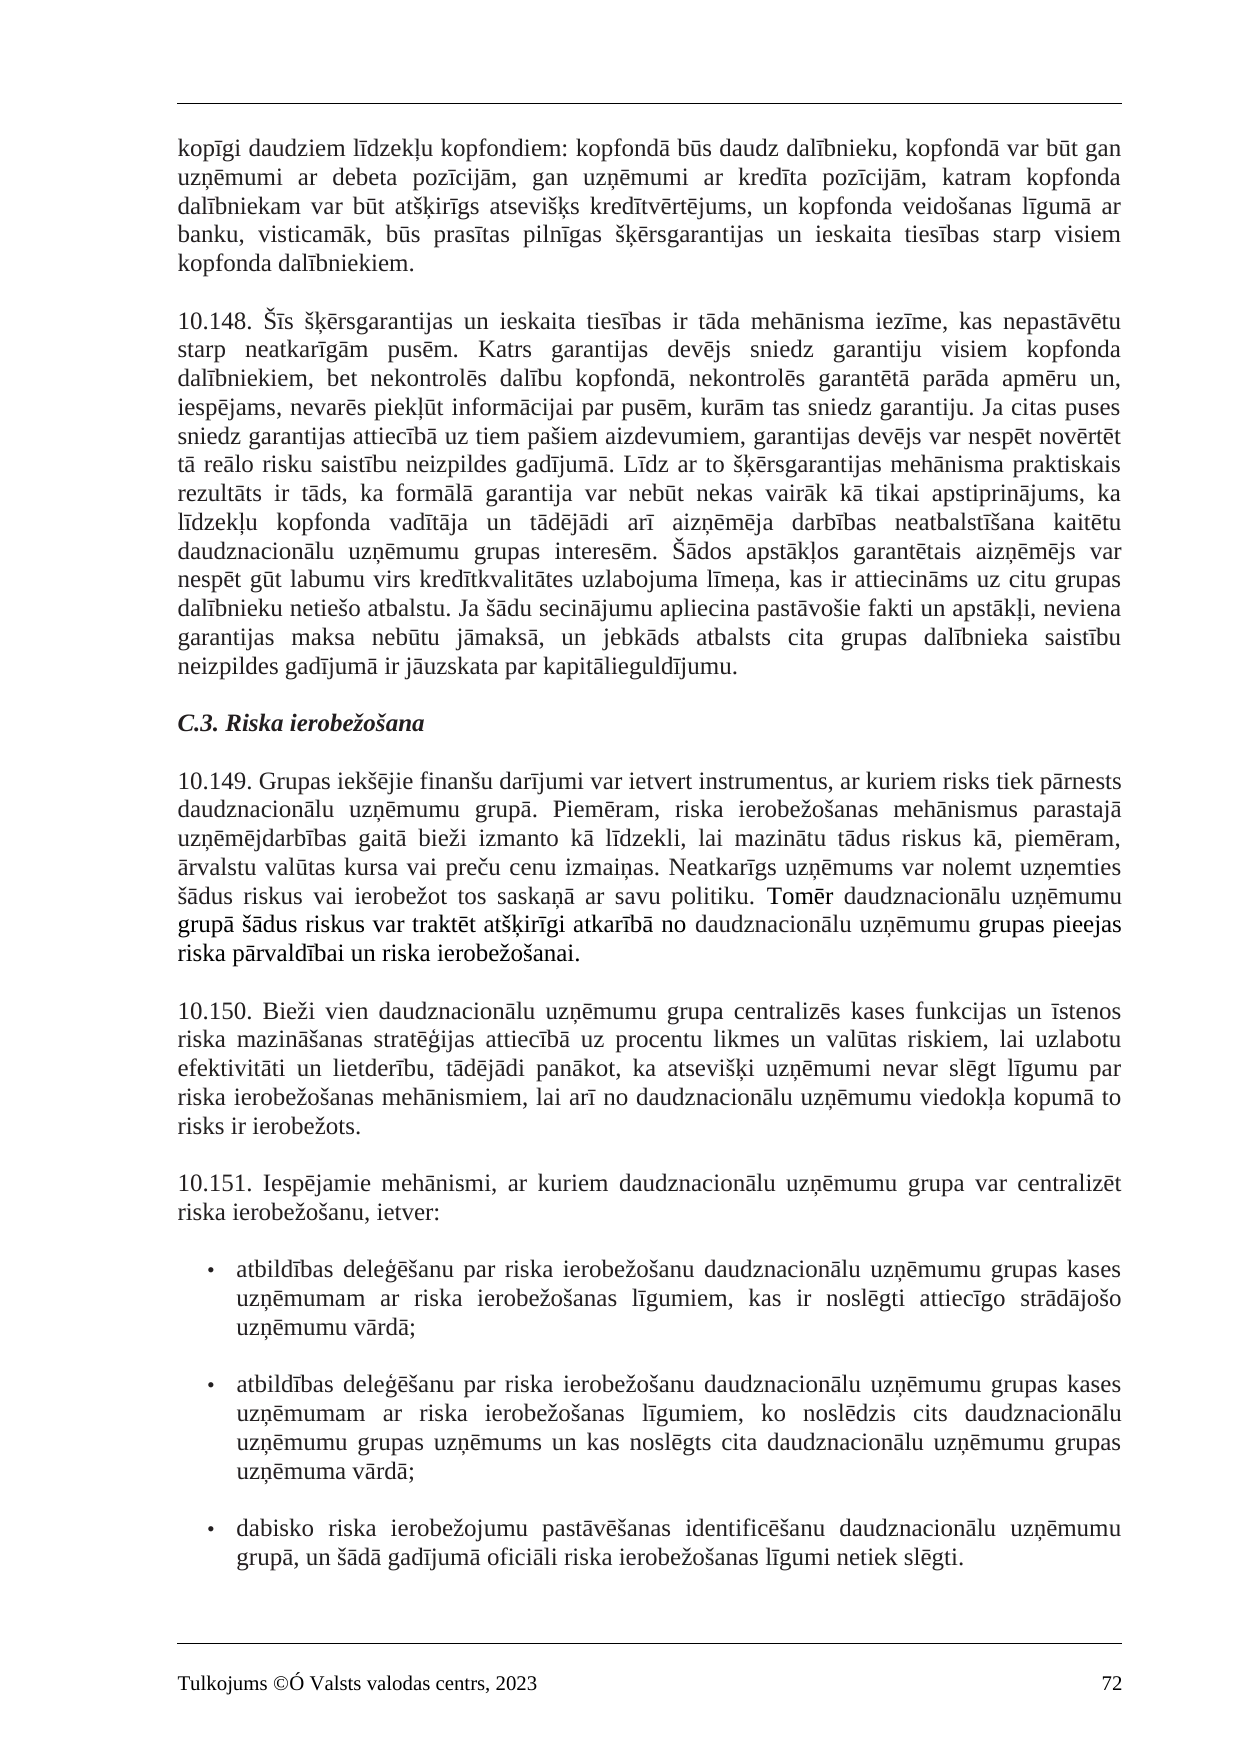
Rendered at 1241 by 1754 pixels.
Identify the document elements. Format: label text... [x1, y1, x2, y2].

subtitle C.3. Riska ierobežošana [177, 708, 1122, 737]
list atbildības deleģēšanu par riska ierobežošanu daudznacionālu uzņēmumu grupas kases uzņēmumam ar riska ierobežošanas līgumiem, ko noslēdzis cits daudznacionālu uzņēmumu grupas uzņēmums un kas noslēgts cita daudznacionālu uzņēmumu grupas uzņēmuma vārdā; [207, 1369, 1122, 1484]
list 10.150. Bieži vien daudznacionālu uzņēmumu grupa centralizēs kases funkcijas un īstenos riska mazināšanas stratēģijas attiecībā uz procentu likmes un valūtas riskiem, lai uzlabotu efektivitāti un lietderību, tādējādi panākot, ka atsevišķi uzņēmumi nevar slēgt līgumu par riska ierobežošanas mehānismiem, lai arī no daudznacionālu uzņēmumu viedokļa kopumā to risks ir ierobežots. [177, 996, 1122, 1139]
list atbildības deleģēšanu par riska ierobežošanu daudznacionālu uzņēmumu grupas kases uzņēmumam ar riska ierobežošanas līgumiem, kas ir noslēgti attiecīgo strādājošo uzņēmumu vārdā; [207, 1254, 1122, 1341]
list dabisko riska ierobežojumu pastāvēšanas identificēšanu daudznacionālu uzņēmumu grupā, un šādā gadījumā oficiāli riska ierobežošanas līgumi netiek slēgti. [207, 1513, 1122, 1571]
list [177, 133, 1122, 277]
list 10.151. Iespējamie mehānismi, ar kuriem daudznacionālu uzņēmumu grupa var centralizēt riska ierobežošanu, ietver: [177, 1168, 1122, 1226]
list 10.148. Šīs šķērsgarantijas un ieskaita tiesības ir tāda mehānisma iezīme, kas nepastāvētu starp neatkarīgām pusēm. Katrs garantijas devējs sniedz garantiju visiem kopfonda dalībniekiem, bet nekontrolēs dalību kopfondā, nekontrolēs garantētā parāda apmēru un, iespējams, nevarēs piekļūt informācijai par pusēm, kurām tas sniedz garantiju. Ja citas puses sniedz garantijas attiecībā uz tiem pašiem aizdevumiem, garantijas devējs var nespēt novērtēt tā reālo risku saistību neizpildes gadījumā. Līdz ar to šķērsgarantijas mehānisma praktiskais rezultāts ir tāds, ka formālā garantija var nebūt nekas vairāk kā tikai apstiprinājums, ka līdzekļu kopfonda vadītāja un tādējādi arī aizņēmēja darbības neatbalstīšana kaitētu daudznacionālu uzņēmumu grupas interesēm. Šādos apstākļos garantētais aizņēmējs var nespēt gūt labumu virs kredītkvalitātes uzlabojuma līmeņa, kas ir attiecināms uz citu grupas dalībnieku netiešo atbalstu. Ja šādu secinājumu apliecina pastāvošie fakti un apstākļi, neviena garantijas maksa nebūtu jāmaksā, un jebkāds atbalsts cita grupas dalībnieka saistību neizpildes gadījumā ir jāuzskata par kapitālieguldījumu. [177, 306, 1122, 679]
list 10.149. Grupas iekšējie finanšu darījumi var ietvert instrumentus, ar kuriem risks tiek pārnests daudznacionālu uzņēmumu grupā. Piemēram, riska ierobežošanas mehānismus parastajā uzņēmējdarbības gaitā bieži izmanto kā līdzekli, lai mazinātu tādus riskus kā, piemēram, ārvalstu valūtas kursa vai preču cenu izmaiņas. Neatkarīgs uzņēmums var nolemt uzņemties šādus riskus vai ierobežot tos saskaņā ar savu politiku. Tomēr daudznacionālu uzņēmumu grupā šādus riskus var traktēt atšķirīgi atkarībā no daudznacionālu uzņēmumu grupas pieejas riska pārvaldībai un riska ierobežošanai. [177, 766, 1122, 967]
